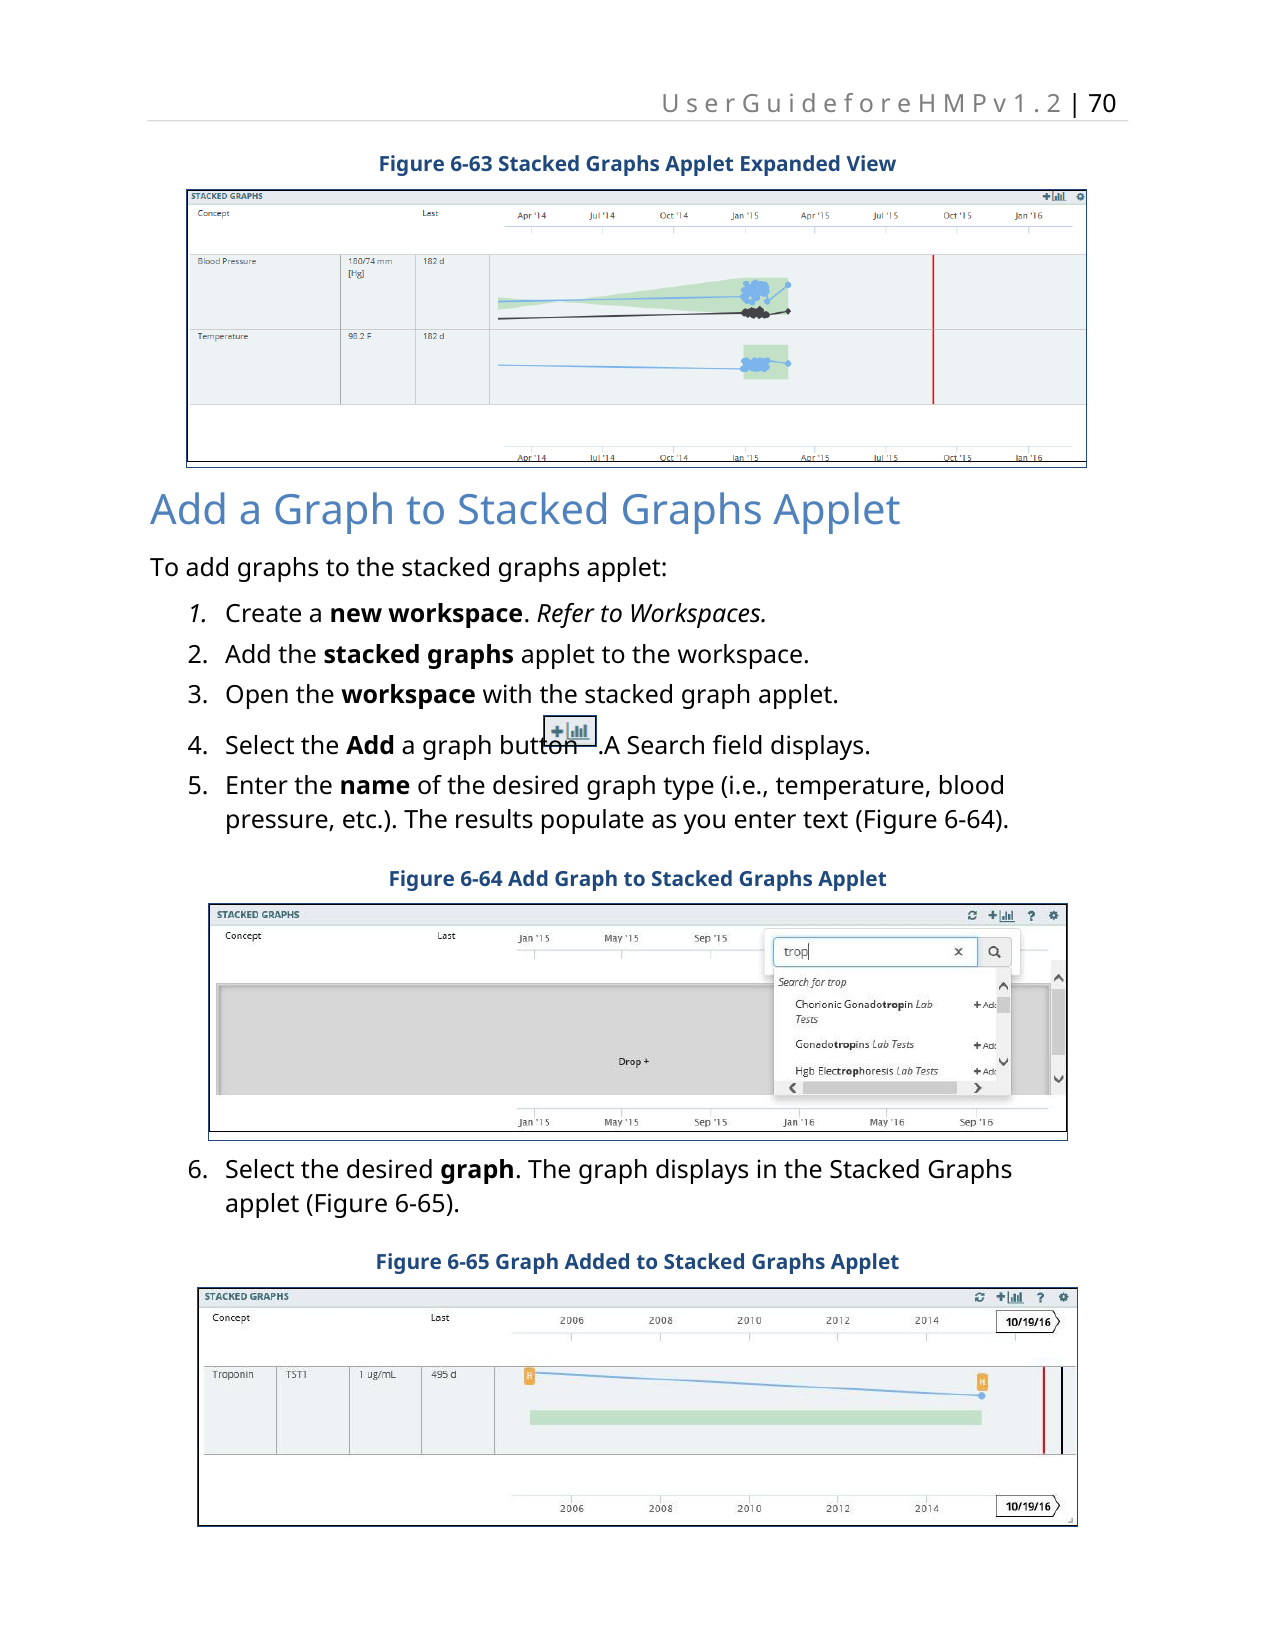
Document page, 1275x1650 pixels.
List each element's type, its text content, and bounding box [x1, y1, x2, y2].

text Figure 6-63 Stacked Graphs Applet Expanded View [285, 149, 990, 177]
text To add graphs to the stacked graphs applet: [150, 549, 1142, 584]
picture [545, 717, 595, 727]
text Figure 6-65 Graph Added to Stacked Graphs Applet [285, 1247, 990, 1276]
text Figure 6-64 Add Graph to Stacked Graphs Applet [285, 864, 990, 892]
list Open the workspace with the stacked graph applet. [187, 677, 1142, 711]
list Select the Add a graph button .A Search field displays. [187, 727, 1142, 762]
list Select the desired graph. The graph displays in the Stacked Graphs applet (Figure 6-65). [187, 903, 1062, 1219]
list Enter the name of the desired graph type (i.e., temperature, blood pressure, etc.). The results populate as you enter text (Figure 6-64). [187, 768, 1110, 836]
picture [1062, 905, 1066, 1131]
list Add the stacked graphs applet to the workspace. [187, 636, 1142, 670]
subtitle Add a Graph to Stacked Graphs Applet [150, 189, 1142, 537]
list Create a new workspace. Refer to Workspaces. [187, 596, 1142, 630]
picture [199, 1289, 1077, 1525]
